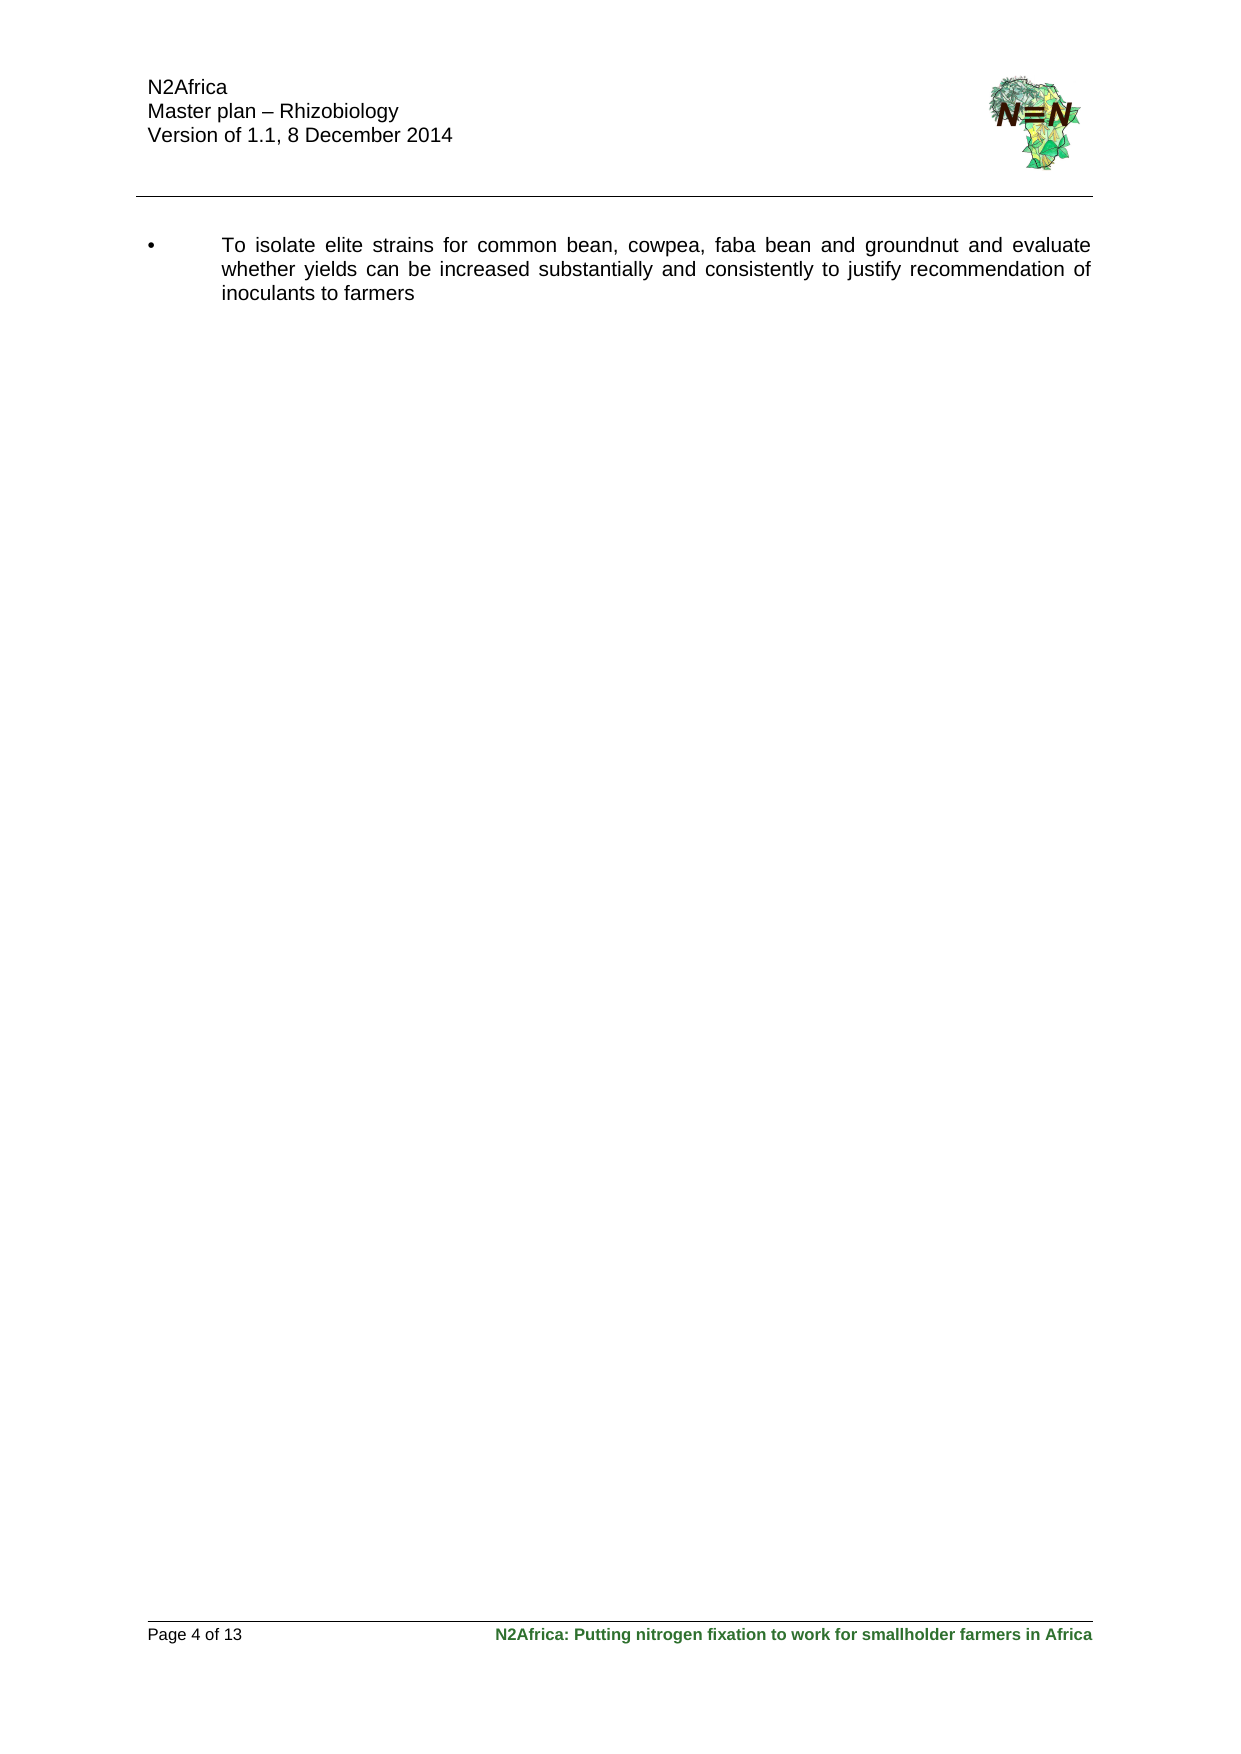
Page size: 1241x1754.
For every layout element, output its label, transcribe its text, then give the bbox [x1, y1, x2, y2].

text • To isolate elite strains for common bean, cowpea, faba bean and groundnut and evaluate whether yields can be increased substantially and consistently to justify recommendation of inoculants to farmers [147, 233, 1092, 305]
picture [987, 75, 1082, 171]
